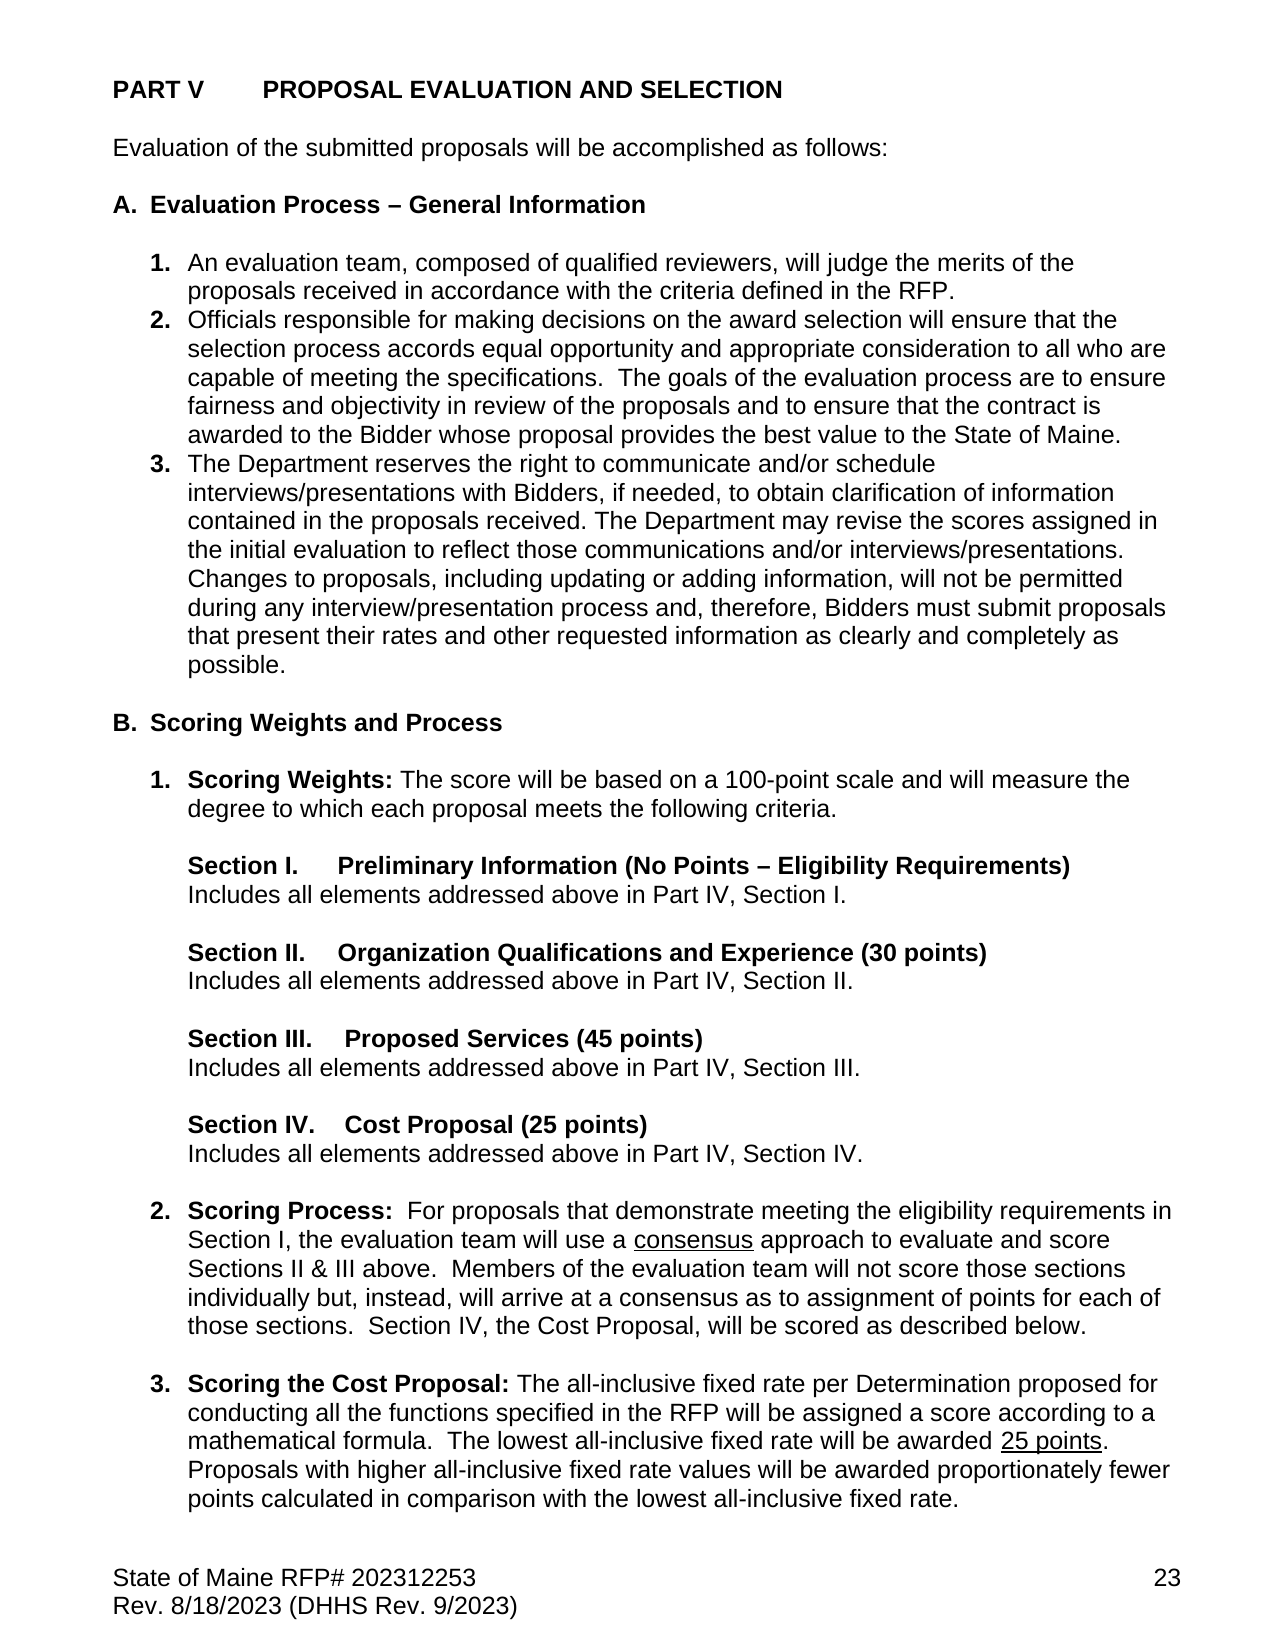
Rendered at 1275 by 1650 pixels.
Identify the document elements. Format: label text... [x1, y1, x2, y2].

text Includes all elements addressed above in Part IV, Section III. [112, 1052, 1181, 1081]
text Section II. Organization Qualifications and Experience (30 points) [187, 937, 1181, 966]
text Evaluation of the submitted proposals will be accomplished as follows: [112, 132, 1181, 161]
list An evaluation team, composed of qualified reviewers, will judge the merits of the proposals received in accordance with the criteria defined in the RFP. [150, 247, 1181, 305]
text PART V PROPOSAL EVALUATION AND SELECTION [112, 75, 1181, 104]
list Scoring Weights: The score will be based on a 100-point scale and will measure the degree to which each proposal meets the following criteria. [150, 765, 1181, 822]
list Scoring Weights and Process [112, 707, 1181, 736]
text Section IV. Cost Proposal (25 points) [112, 1110, 1181, 1139]
list Scoring the Cost Proposal: The all-inclusive fixed rate per Determination proposed for conducting all the functions specified in the RFP will be assigned a score according to a mathematical formula. The lowest all-inclusive fixed rate will be awarded 25 points. Proposals with higher all-inclusive fixed rate values will be awarded proportionately fewer points calculated in comparison with the lowest all-inclusive fixed rate. [150, 1369, 1181, 1512]
text Includes all elements addressed above in Part IV, Section I. [112, 880, 1181, 909]
list Evaluation Process – General Information [112, 190, 1181, 219]
list Scoring Process: For proposals that demonstrate meeting the eligibility requirements in Section I, the evaluation team will use a consensus approach to evaluate and score Sections II & III above. Members of the evaluation team will not score those sections individually but, instead, will arrive at a consensus as to assignment of points for each of those sections. Section IV, the Cost Proposal, will be scored as described below. [150, 1196, 1181, 1340]
list Officials responsible for making decisions on the award selection will ensure that the selection process accords equal opportunity and appropriate consideration to all who are capable of meeting the specifications. The goals of the evaluation process are to ensure fairness and objectivity in review of the proposals and to ensure that the contract is awarded to the Bidder whose proposal provides the best value to the State of Maine. [150, 305, 1181, 449]
text Includes all elements addressed above in Part IV, Section IV. [112, 1139, 1181, 1167]
text Section I. Preliminary Information (No Points – Eligibility Requirements) [187, 851, 1181, 880]
text Includes all elements addressed above in Part IV, Section II. [112, 966, 1181, 995]
text Section III. Proposed Services (45 points) [112, 1024, 1181, 1052]
list The Department reserves the right to communicate and/or schedule interviews/presentations with Bidders, if needed, to obtain clarification of information contained in the proposals received. The Department may revise the scores assigned in the initial evaluation to reflect those communications and/or interviews/presentations. Changes to proposals, including updating or adding information, will not be permitted during any interview/presentation process and, therefore, Bidders must submit proposals that present their rates and other requested information as clearly and completely as possible. [150, 449, 1181, 679]
